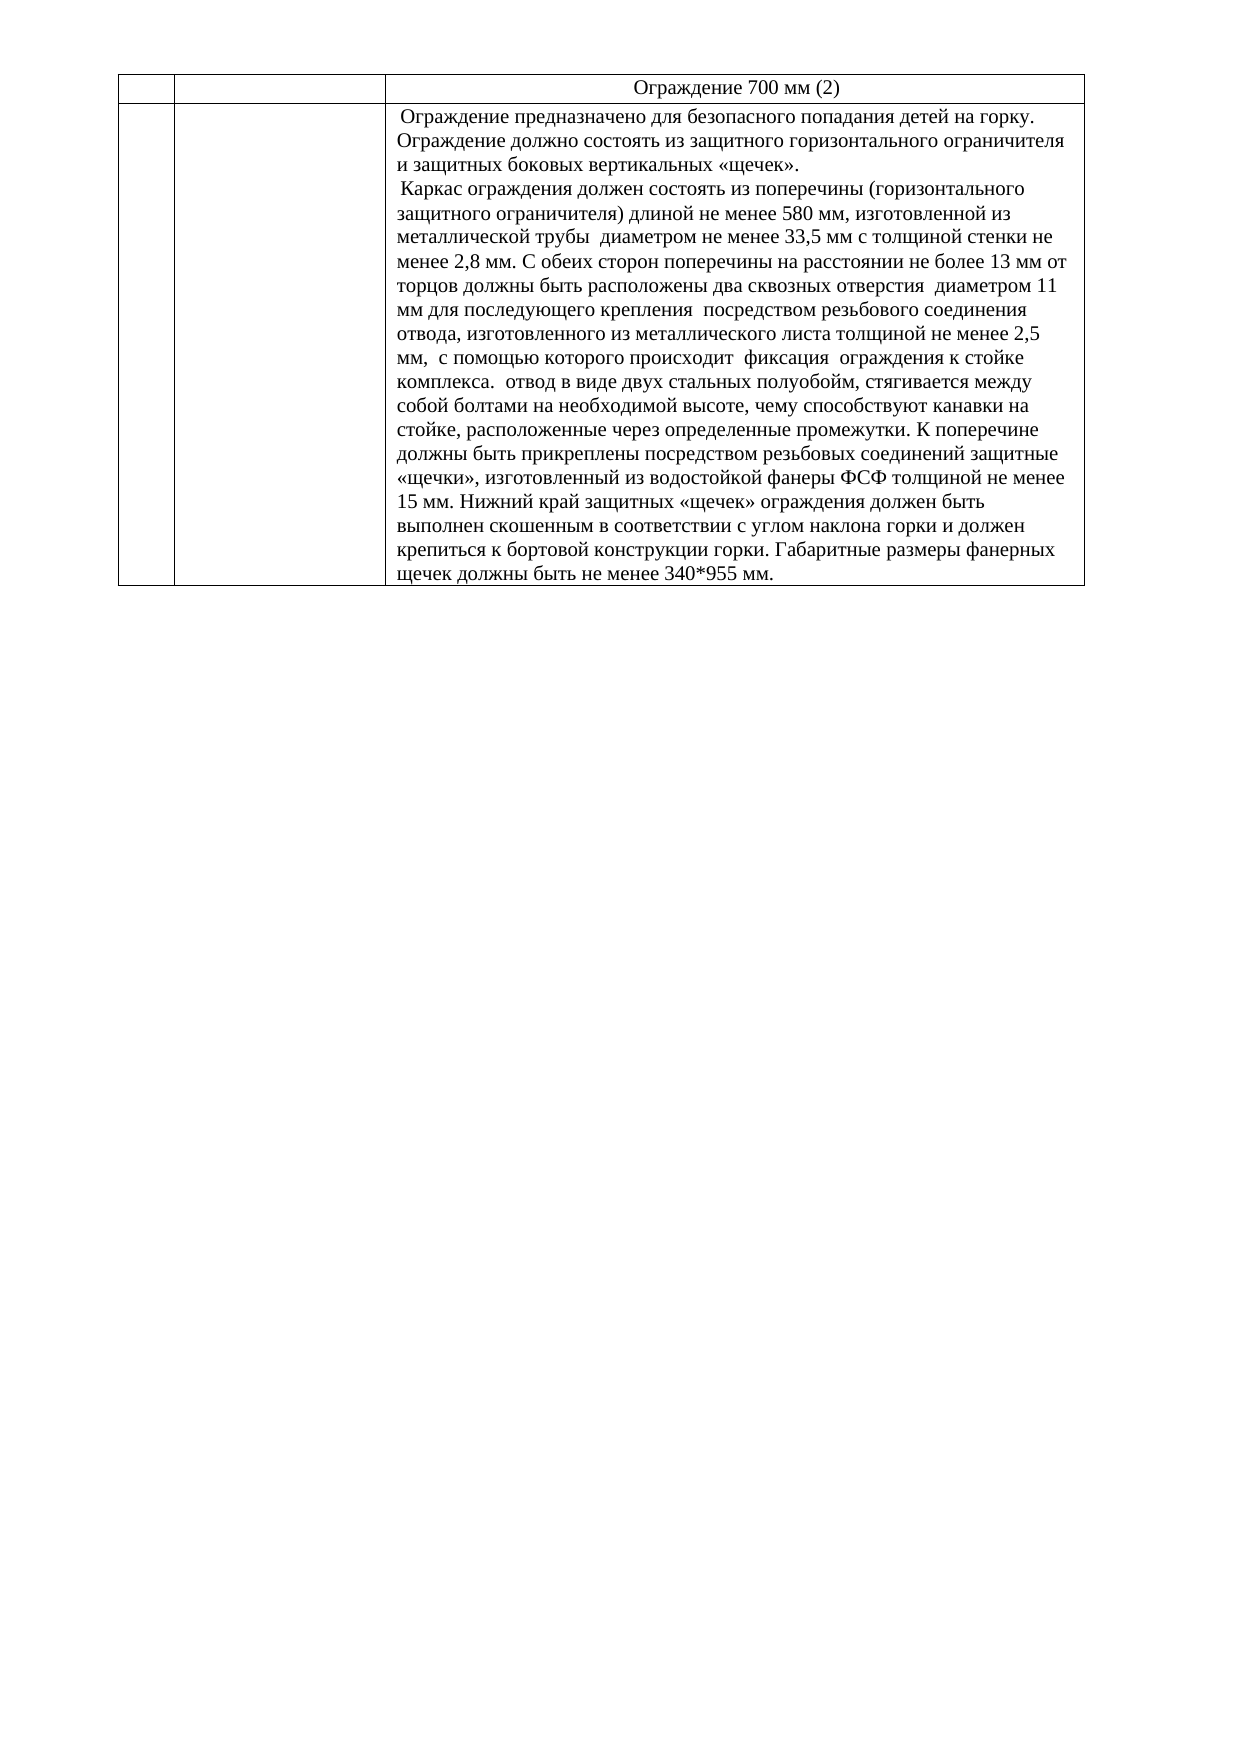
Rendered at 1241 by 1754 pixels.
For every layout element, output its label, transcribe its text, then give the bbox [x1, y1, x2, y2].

table_cell [119, 75, 174, 103]
table_cell Ограждение предназначено для безопасного попадания детей на горку. Ограждение должно состоять из защитного горизонтального ограничителя и защитных боковых вертикальных «щечек». Каркас ограждения должен состоять из поперечины (горизонтального защитного ограничителя) длиной не менее 580 мм, изготовленной из металлической трубы диаметром не менее 33,5 мм с толщиной стенки не менее 2,8 мм. С обеих сторон поперечины на расстоянии не более 13 мм от торцов должны быть расположены два сквозных отверстия диаметром 11 мм для последующего крепления посредством резьбового соединения отвода, изготовленного из металлического листа толщиной не менее 2,5 мм, с помощью которого происходит фиксация ограждения к стойке комплекса. отвод в виде двух стальных полуобойм, стягивается между собой болтами на необходимой высоте, чему способствуют канавки на стойке, расположенные через определенные промежутки. К поперечине должны быть прикреплены посредством резьбовых соединений защитные «щечки», изготовленный из водостойкой фанеры ФСФ толщиной не менее 15 мм. Нижний край защитных «щечек» ограждения должен быть выполнен скошенным в соответствии с углом наклона горки и должен крепиться к бортовой конструкции горки. Габаритные размеры фанерных щечек должны быть не менее 340*955 мм. [386, 104, 1084, 585]
table_cell [175, 104, 385, 585]
table_cell [175, 75, 385, 103]
table_cell [119, 104, 174, 585]
table_cell Ограждение 700 мм (2) [386, 75, 1084, 103]
